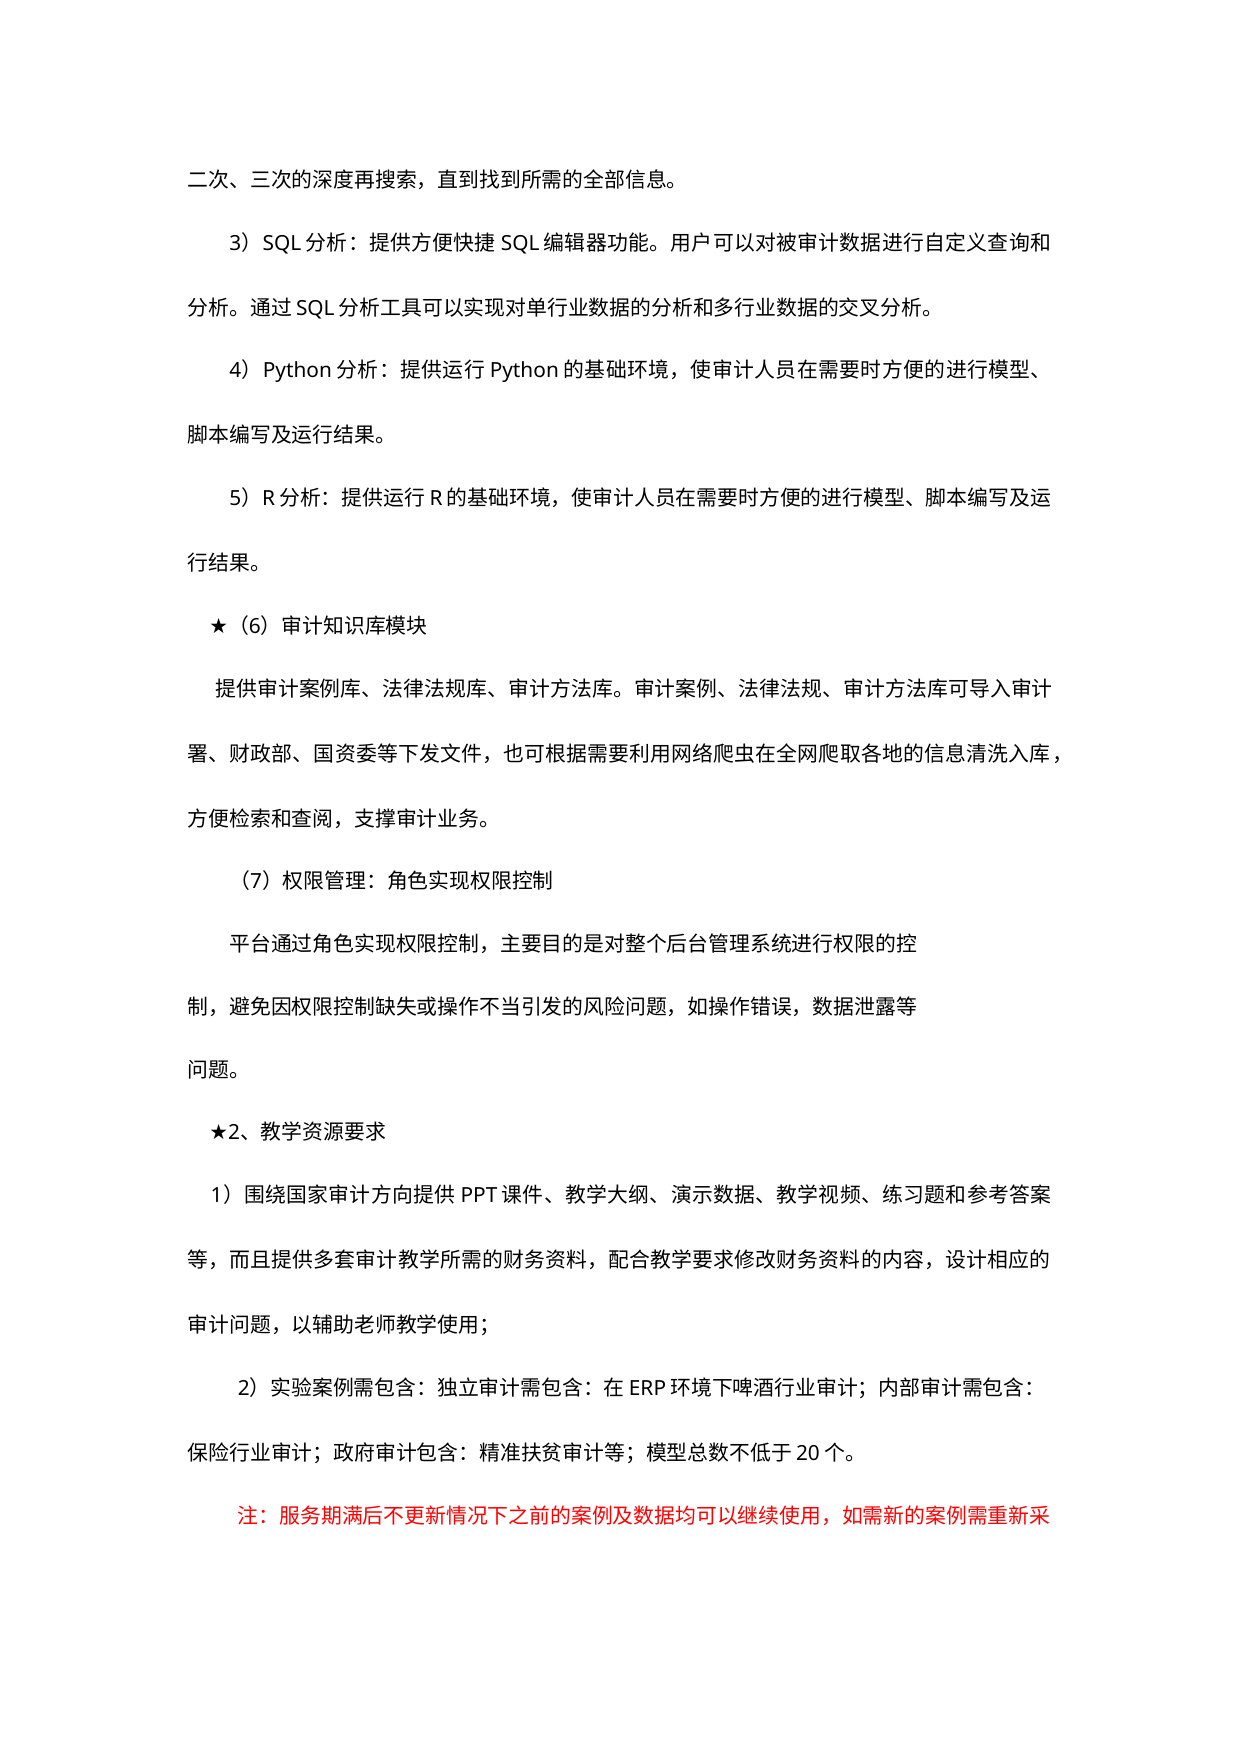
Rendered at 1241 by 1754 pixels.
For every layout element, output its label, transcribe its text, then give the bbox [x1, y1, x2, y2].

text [187, 1498, 1053, 1530]
text ★（6）审计知识库模块 [187, 608, 1053, 640]
text 5）R分析：提供运行R的基础环境，使审计人员在需要时方便的进行模型、脚本编写及运行结果。 [187, 480, 1053, 578]
text （7）权限管理：角色实现权限控制 [187, 863, 1053, 896]
text 1）围绕国家审计方向提供PPT课件、教学大纲、演示数据、教学视频、练习题和参考答案等，而且提供多套审计教学所需的财务资料，配合教学要求修改财务资料的内容，设计相应的审计问题，以辅助老师教学使用； [187, 1177, 1053, 1340]
text 3）SQL分析：提供方便快捷SQL编辑器功能。用户可以对被审计数据进行自定义查询和分析。通过SQL分析工具可以实现对单行业数据的分析和多行业数据的交叉分析。 [187, 225, 1053, 322]
text 4）Python分析：提供运行Python的基础环境，使审计人员在需要时方便的进行模型、脚本编写及运行结果。 [187, 352, 1053, 450]
text 2）实验案例需包含：独立审计需包含：在ERP环境下啤酒行业审计；内部审计需包含：保险行业审计；政府审计包含：精准扶贫审计等；模型总数不低于20个。 [187, 1370, 1053, 1467]
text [187, 162, 1053, 194]
text 提供审计案例库、法律法规库、审计方法库。审计案例、法律法规、审计方法库可导入审计署、财政部、国资委等下发文件，也可根据需要利用网络爬虫在全网爬取各地的信息清洗入库，方便检索和查阅，支撑审计业务。 [187, 671, 1053, 833]
text 问题。 [187, 1052, 1053, 1084]
text 制，避免因权限控制缺失或操作不当引发的风险问题，如操作错误，数据泄露等 [187, 989, 1053, 1021]
text ★2、教学资源要求 [187, 1114, 1053, 1147]
text 平台通过角色实现权限控制，主要目的是对整个后台管理系统进行权限的控 [187, 926, 1053, 959]
